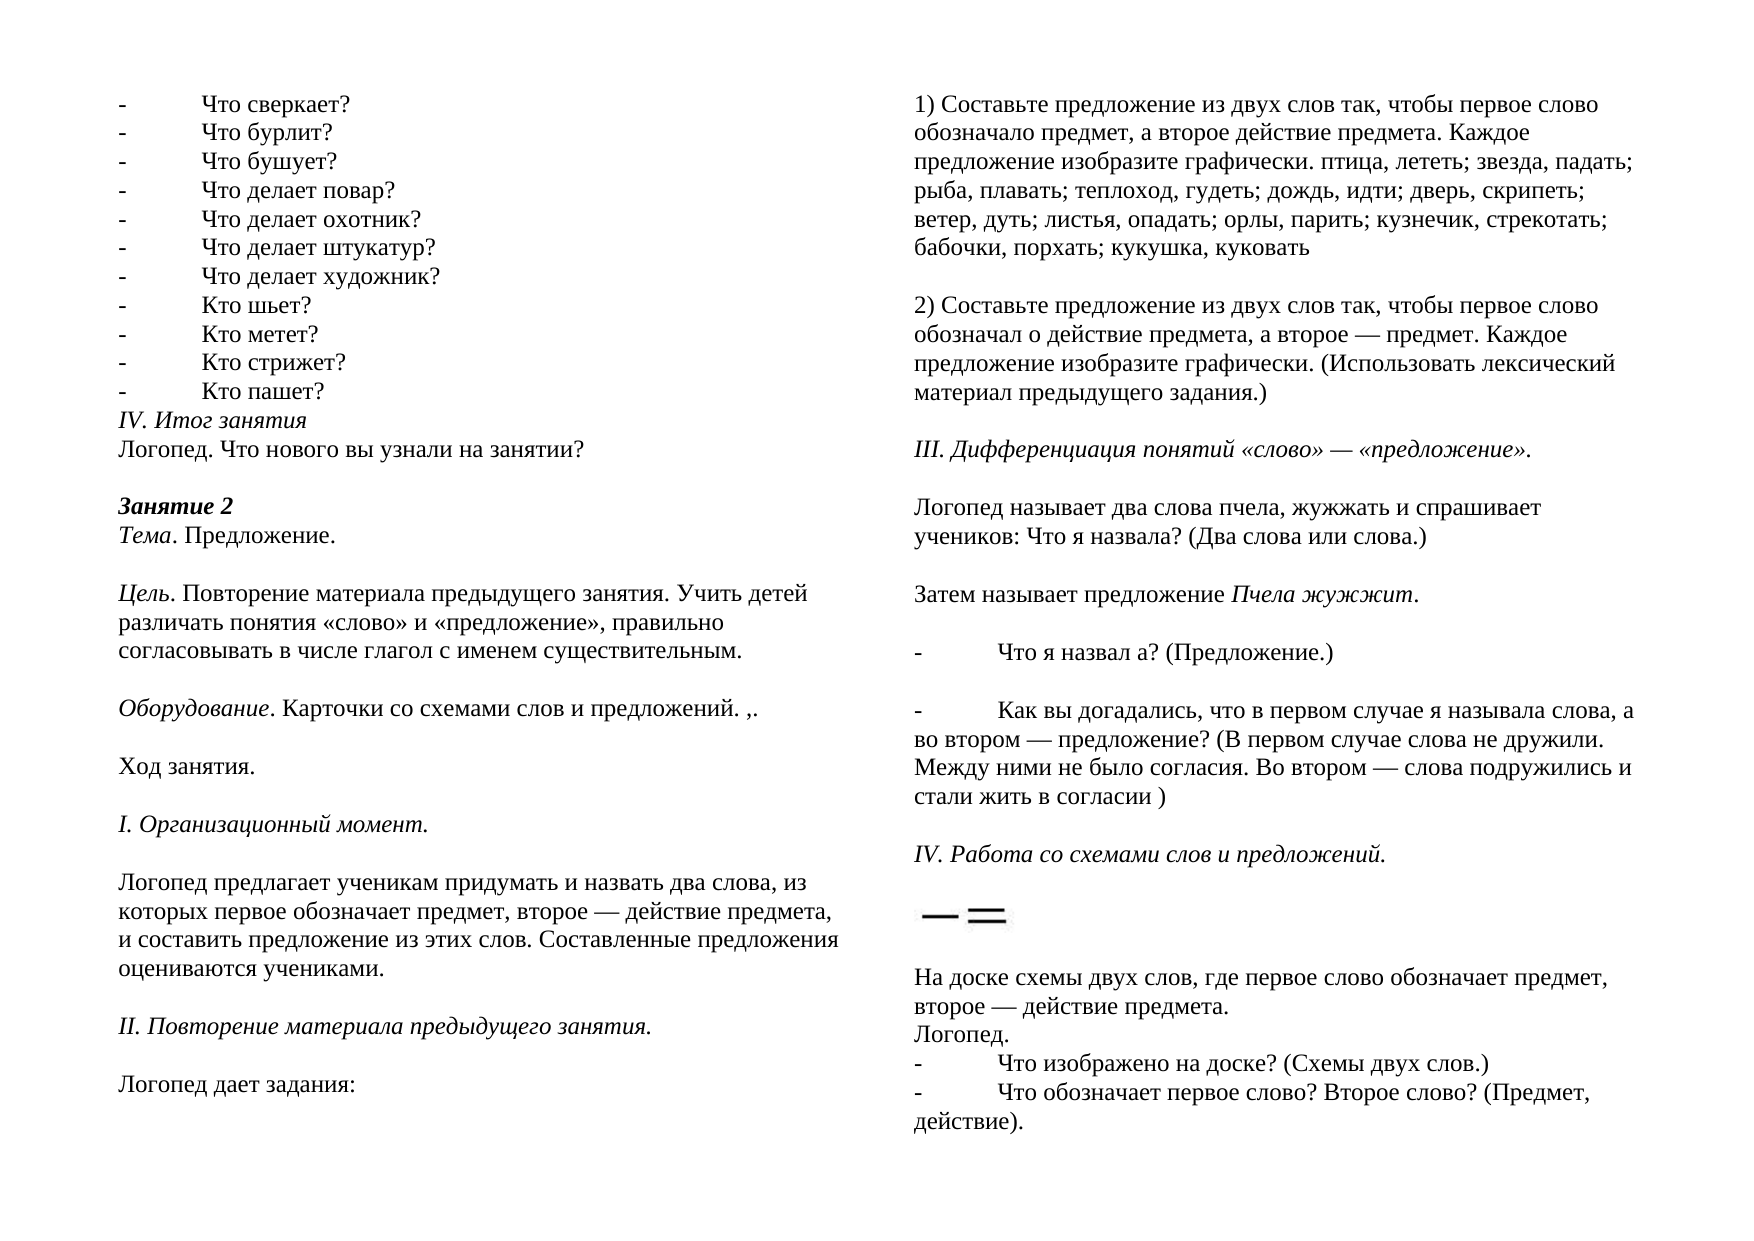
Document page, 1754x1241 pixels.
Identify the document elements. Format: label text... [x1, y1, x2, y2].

text - Что делает штукатур? [118, 232, 840, 261]
text Логопед предлагает ученикам придумать и назвать два слова, из которых первое обозначает предмет, второе — действие предмета, и составить предложение из этих слов. Составленные предложения оцениваются учениками. [118, 867, 840, 982]
text Логопед. Что нового вы узнали на занятии? [118, 434, 840, 462]
text - Что бурлит? [118, 117, 840, 146]
text - Кто стрижет? [118, 347, 840, 376]
text - Кто шьет? [118, 290, 840, 319]
text - Что я назвал а? (Предложение.) [914, 637, 1636, 666]
text IV. Работа со схемами слов и предложений. [914, 839, 1636, 868]
text - Что делает повар? [118, 175, 840, 204]
text Тема. Предложение. [118, 520, 840, 549]
text - Что изображено на доске? (Схемы двух слов.) [914, 1048, 1636, 1077]
text Оборудование. Карточки со схемами слов и предложений. ,. [118, 693, 840, 722]
text Занятие 2 [118, 491, 840, 520]
text - Кто пашет? [118, 376, 840, 405]
text 2) Составьте предложение из двух слов так, чтобы первое слово обозначал о действие предмета, а второе — предмет. Каждое предложение изобразите графически. (Использовать лексический материал предыдущего задания.) [914, 290, 1636, 405]
text - Что делает художник? [118, 261, 840, 290]
text III. Дифференциация понятий «слово» — «предложение». [914, 434, 1636, 463]
text 1) Составьте предложение из двух слов так, чтобы первое слово обозначало предмет, а второе действие предмета. Каждое предложение изобразите графически. птица, лететь; звезда, падать; рыба, плавать; теплоход, гудеть; дождь, идти; дверь, скрипеть; ветер, дуть; листья, опадать; орлы, парить; кузнечик, стрекотать; бабочки, порхать; кукушка, куковать [914, 89, 1636, 261]
text - Что бушует? [118, 146, 840, 175]
text I. Организационный момент. [118, 809, 840, 838]
text II. Повторение материала предыдущего занятия. [118, 1011, 840, 1040]
text Логопед дает задания: [118, 1069, 840, 1098]
text - Кто метет? [118, 319, 840, 347]
text На доске схемы двух слов, где первое слово обозначает предмет, второе — действие предмета. [914, 962, 1636, 1019]
text Затем называет предложение Пчела жужжит. [914, 579, 1636, 608]
text Цель. Повторение материала предыдущего занятия. Учить детей различать понятия «слово» и «предложение», правильно согласовывать в числе глагол с именем существительным. [118, 578, 840, 664]
text IV. Итог занятия [118, 405, 840, 434]
text Логопед называет два слова пчела, жужжать и спрашивает учеников: Что я назвала? (Два слова или слова.) [914, 492, 1636, 550]
text Логопед. [914, 1019, 1636, 1048]
text - Что делает охотник? [118, 204, 840, 232]
picture [913, 897, 1019, 933]
text - Что сверкает? [118, 89, 840, 117]
text Ход занятия. [118, 751, 840, 780]
text - Как вы догадались, что в первом случае я называла слова, а во втором — предложение? (В первом случае слова не дружили. Между ними не было согласия. Во втором — слова подружились и стали жить в согласии ) [914, 695, 1636, 810]
text - Что обозначает первое слово? Второе слово? (Предмет, действие). [914, 1077, 1636, 1134]
